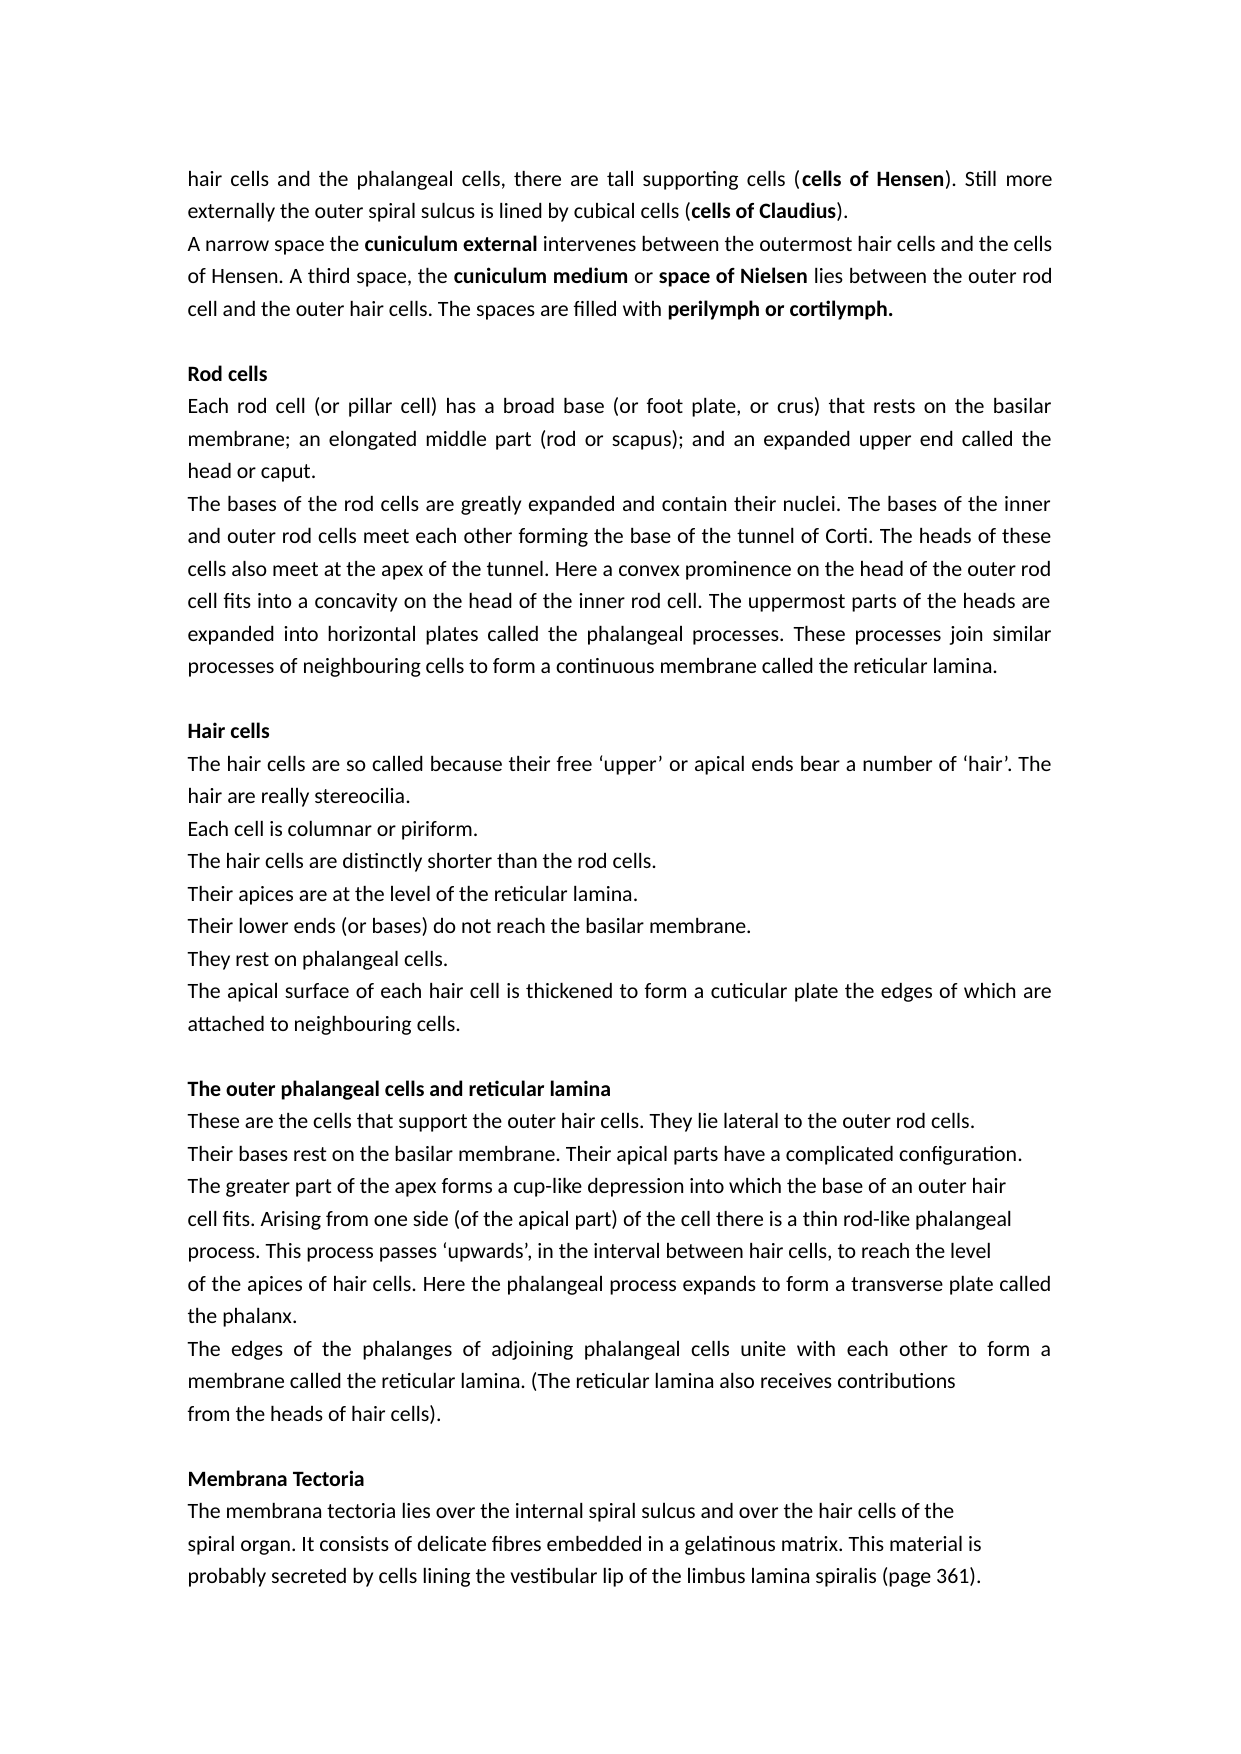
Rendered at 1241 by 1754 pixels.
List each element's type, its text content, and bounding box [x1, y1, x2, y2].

text Their bases rest on the basilar membrane. Their apical parts have a complicated configuration. [187, 1137, 1053, 1169]
text cell fits. Arising from one side (of the apical part) of the cell there is a thin rod-like phalangeal [187, 1202, 1053, 1234]
text A narrow space the cuniculum external intervenes between the outermost hair cells and the cells of Hensen. A third space, the cuniculum medium or space of Nielsen lies between the outer rod cell and the outer hair cells. The spaces are filled with perilymph or cortilymph. [187, 227, 1053, 324]
text The membrana tectoria lies over the internal spiral sulcus and over the hair cells of the [187, 1494, 1053, 1527]
text The greater part of the apex forms a cup-like depression into which the base of an outer hair [187, 1169, 1053, 1202]
text Their lower ends (or bases) do not reach the basilar membrane. [187, 909, 1053, 942]
text They rest on phalangeal cells. [187, 942, 1053, 974]
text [187, 162, 1053, 227]
text probably secreted by cells lining the vestibular lip of the limbus lamina spiralis (page 361). [187, 1559, 1053, 1592]
text These are the cells that support the outer hair cells. They lie lateral to the outer rod cells. [187, 1104, 1053, 1137]
text spiral organ. It consists of delicate fibres embedded in a gelatinous matrix. This material is [187, 1527, 1053, 1559]
text Membrana Tectoria [187, 1462, 1053, 1494]
text of the apices of hair cells. Here the phalangeal process expands to form a transverse plate called the phalanx. [187, 1267, 1053, 1332]
text The hair cells are so called because their free ‘upper’ or apical ends bear a number of ‘hair’. The hair are really stereocilia. [187, 747, 1053, 812]
text The hair cells are distinctly shorter than the rod cells. [187, 844, 1053, 877]
text process. This process passes ‘upwards’, in the interval between hair cells, to reach the level [187, 1234, 1053, 1267]
text The outer phalangeal cells and reticular lamina [187, 1072, 1053, 1104]
text The bases of the rod cells are greatly expanded and contain their nuclei. The bases of the inner and outer rod cells meet each other forming the base of the tunnel of Corti. The heads of these cells also meet at the apex of the tunnel. Here a convex prominence on the head of the outer rod cell fits into a concavity on the head of the inner rod cell. The uppermost parts of the heads are expanded into horizontal plates called the phalangeal processes. These processes join similar processes of neighbouring cells to form a continuous membrane called the reticular lamina. [187, 487, 1053, 682]
text Each rod cell (or pillar cell) has a broad base (or foot plate, or crus) that rests on the basilar membrane; an elongated middle part (rod or scapus); and an expanded upper end called the head or caput. [187, 389, 1053, 487]
text The apical surface of each hair cell is thickened to form a cuticular plate the edges of which are attached to neighbouring cells. [187, 974, 1053, 1039]
text Hair cells [187, 714, 1053, 747]
text Their apices are at the level of the reticular lamina. [187, 877, 1053, 909]
text from the heads of hair cells). [187, 1397, 1053, 1429]
text The edges of the phalanges of adjoining phalangeal cells unite with each other to form a membrane called the reticular lamina. (The reticular lamina also receives contributions [187, 1332, 1053, 1397]
text Each cell is columnar or piriform. [187, 812, 1053, 844]
text Rod cells [187, 357, 1053, 389]
